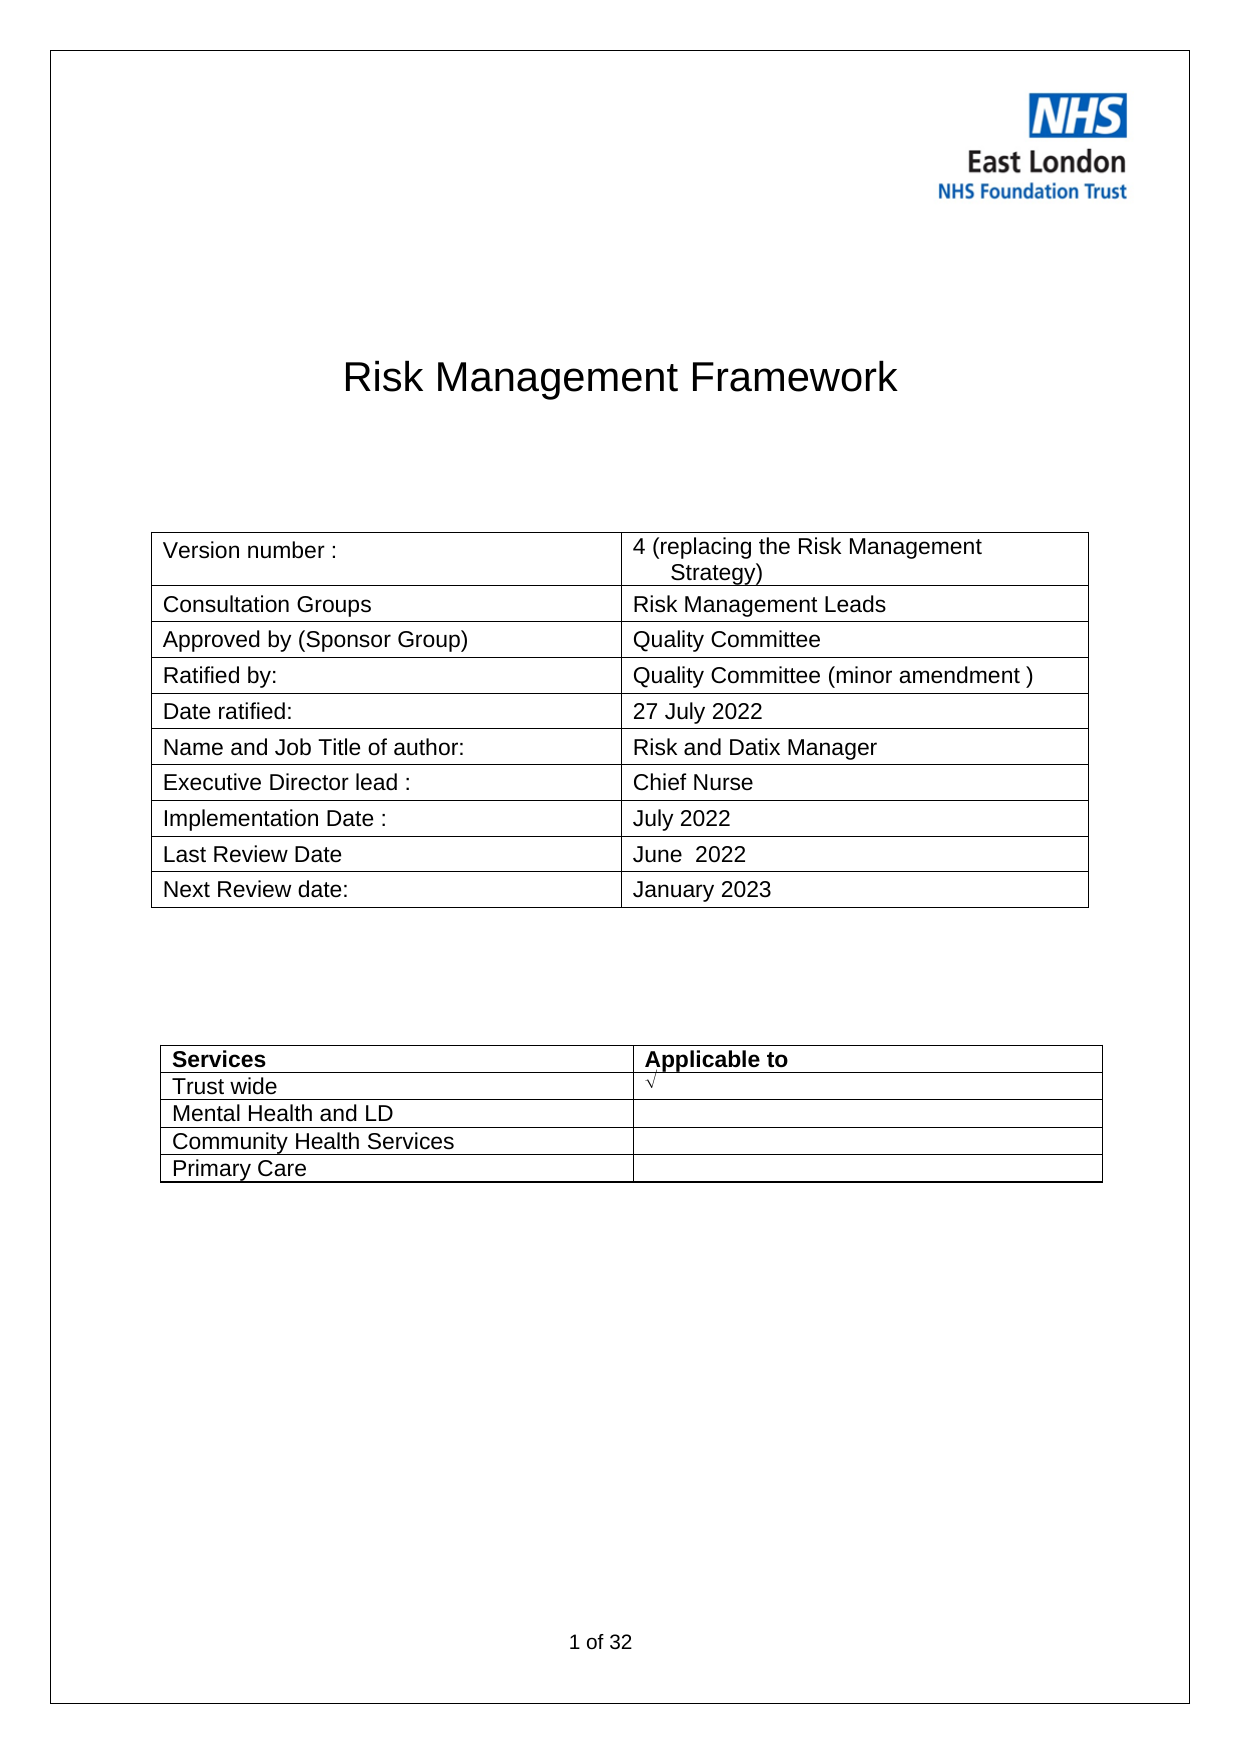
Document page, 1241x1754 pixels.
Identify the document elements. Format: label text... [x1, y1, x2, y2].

table_cell [634, 1073, 1102, 1099]
table_cell Next Review date: [152, 872, 621, 907]
table_cell 27 July 2022 [622, 694, 1088, 728]
table_cell Quality Committee [622, 622, 1088, 657]
table_cell Risk Management Leads [622, 586, 1088, 621]
table_cell Executive Director lead : [152, 765, 621, 800]
table_cell Mental Health and LD [161, 1100, 633, 1127]
table_cell Last Review Date [152, 837, 621, 871]
table_cell Implementation Date : [152, 801, 621, 836]
table_cell Chief Nurse [622, 765, 1088, 800]
table_cell July 2022 [622, 801, 1088, 836]
table_cell January 2023 [622, 872, 1088, 907]
table_cell Quality Committee (minor amendment ) [622, 658, 1088, 693]
table_header 4 (replacing the Risk Management Strategy) [622, 533, 1088, 585]
table_cell Risk and Datix Manager [622, 729, 1088, 764]
table_cell [634, 1155, 1102, 1181]
table_header Applicable to [634, 1046, 1102, 1072]
table_header Version number : [152, 533, 621, 585]
table_cell Primary Care [161, 1155, 633, 1181]
table_cell [634, 1128, 1102, 1154]
table_header Services [161, 1046, 633, 1072]
table_cell Name and Job Title of author: [152, 729, 621, 764]
table_cell Community Health Services [161, 1128, 633, 1154]
table_cell Ratified by: [152, 658, 621, 693]
table_cell Approved by (Sponsor Group) [152, 622, 621, 657]
table_cell Consultation Groups [152, 586, 621, 621]
table_cell June 2022 [622, 837, 1088, 871]
table_cell [634, 1100, 1102, 1127]
table_cell Trust wide [161, 1073, 633, 1099]
text Risk Management Framework [75, 352, 1165, 400]
picture [896, 75, 1166, 228]
table_cell Date ratified: [152, 694, 621, 728]
